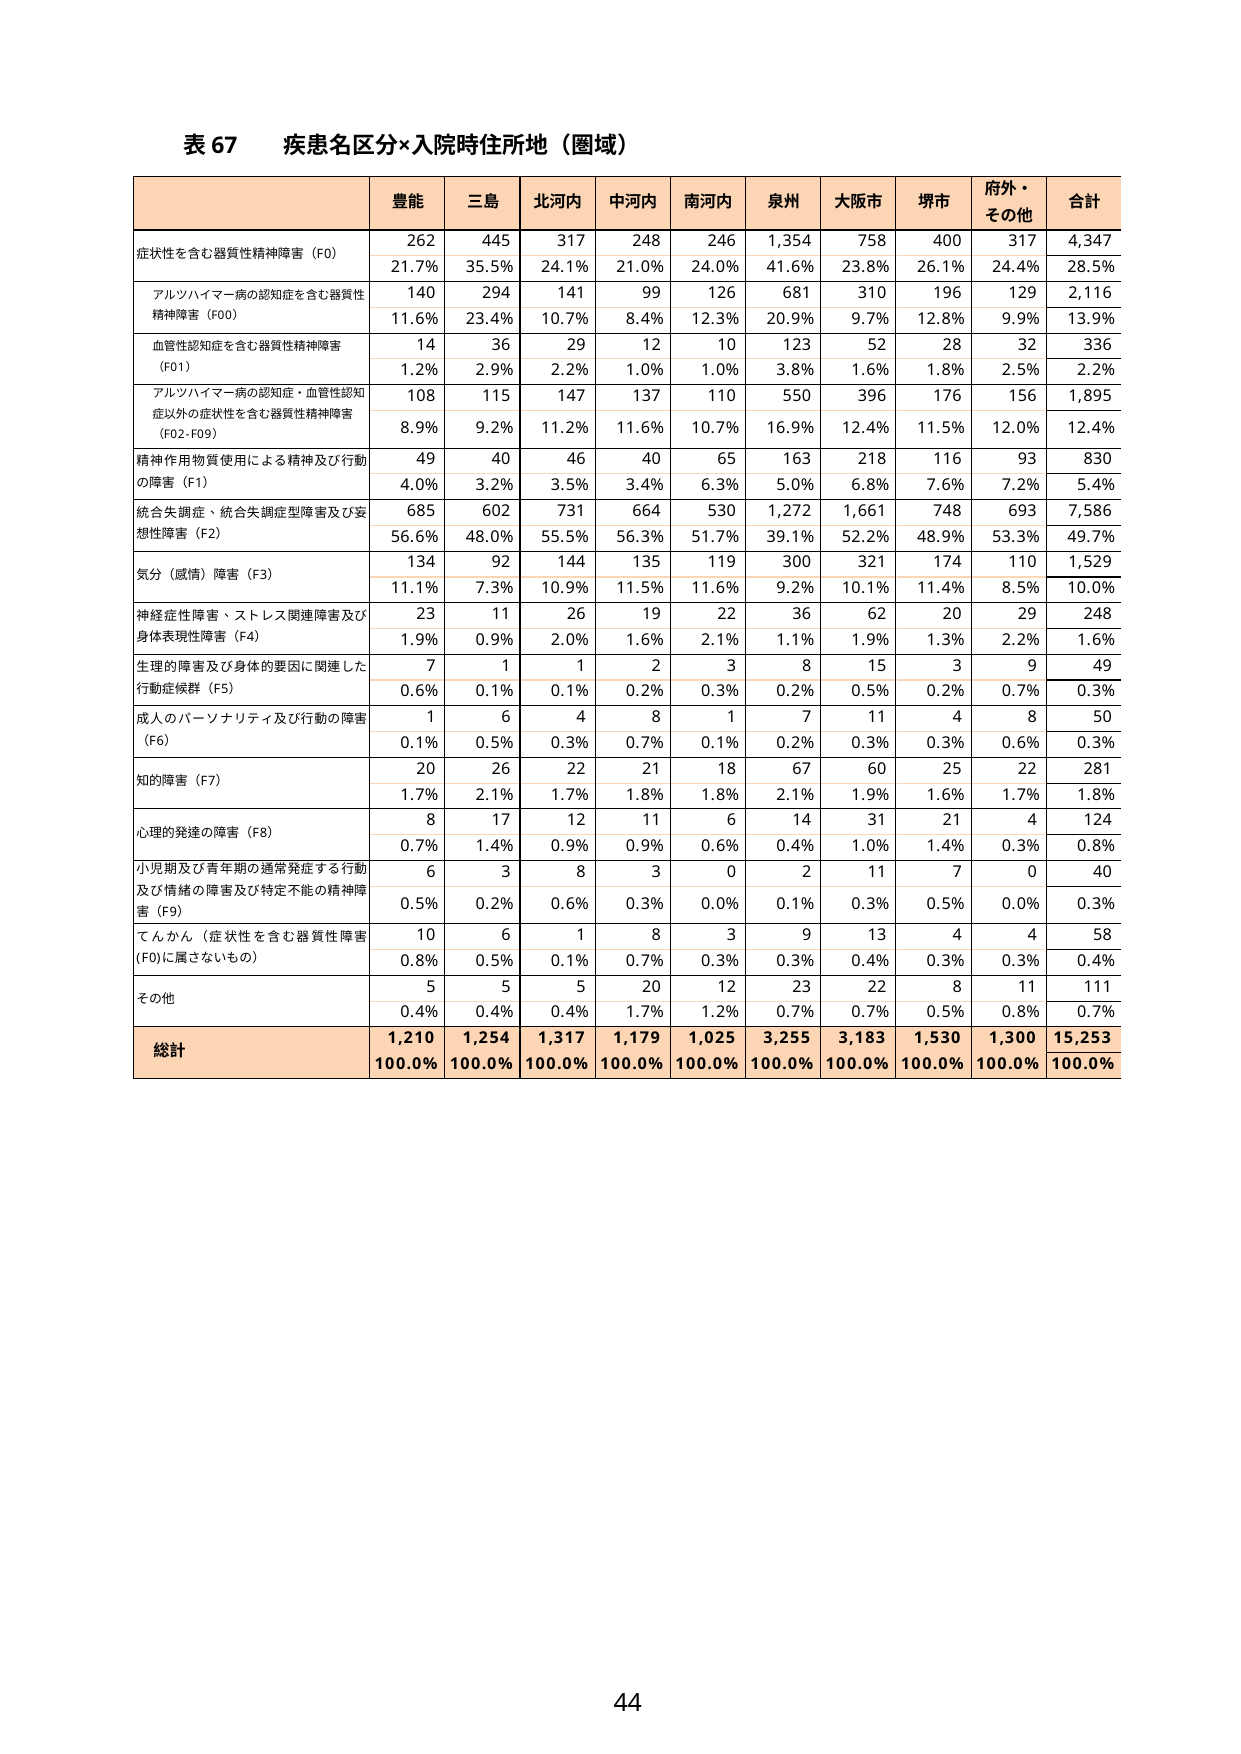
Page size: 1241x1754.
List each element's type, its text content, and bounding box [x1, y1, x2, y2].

text 表 67 疾患名区分×入院時住所地（圏域） [183, 127, 1122, 160]
